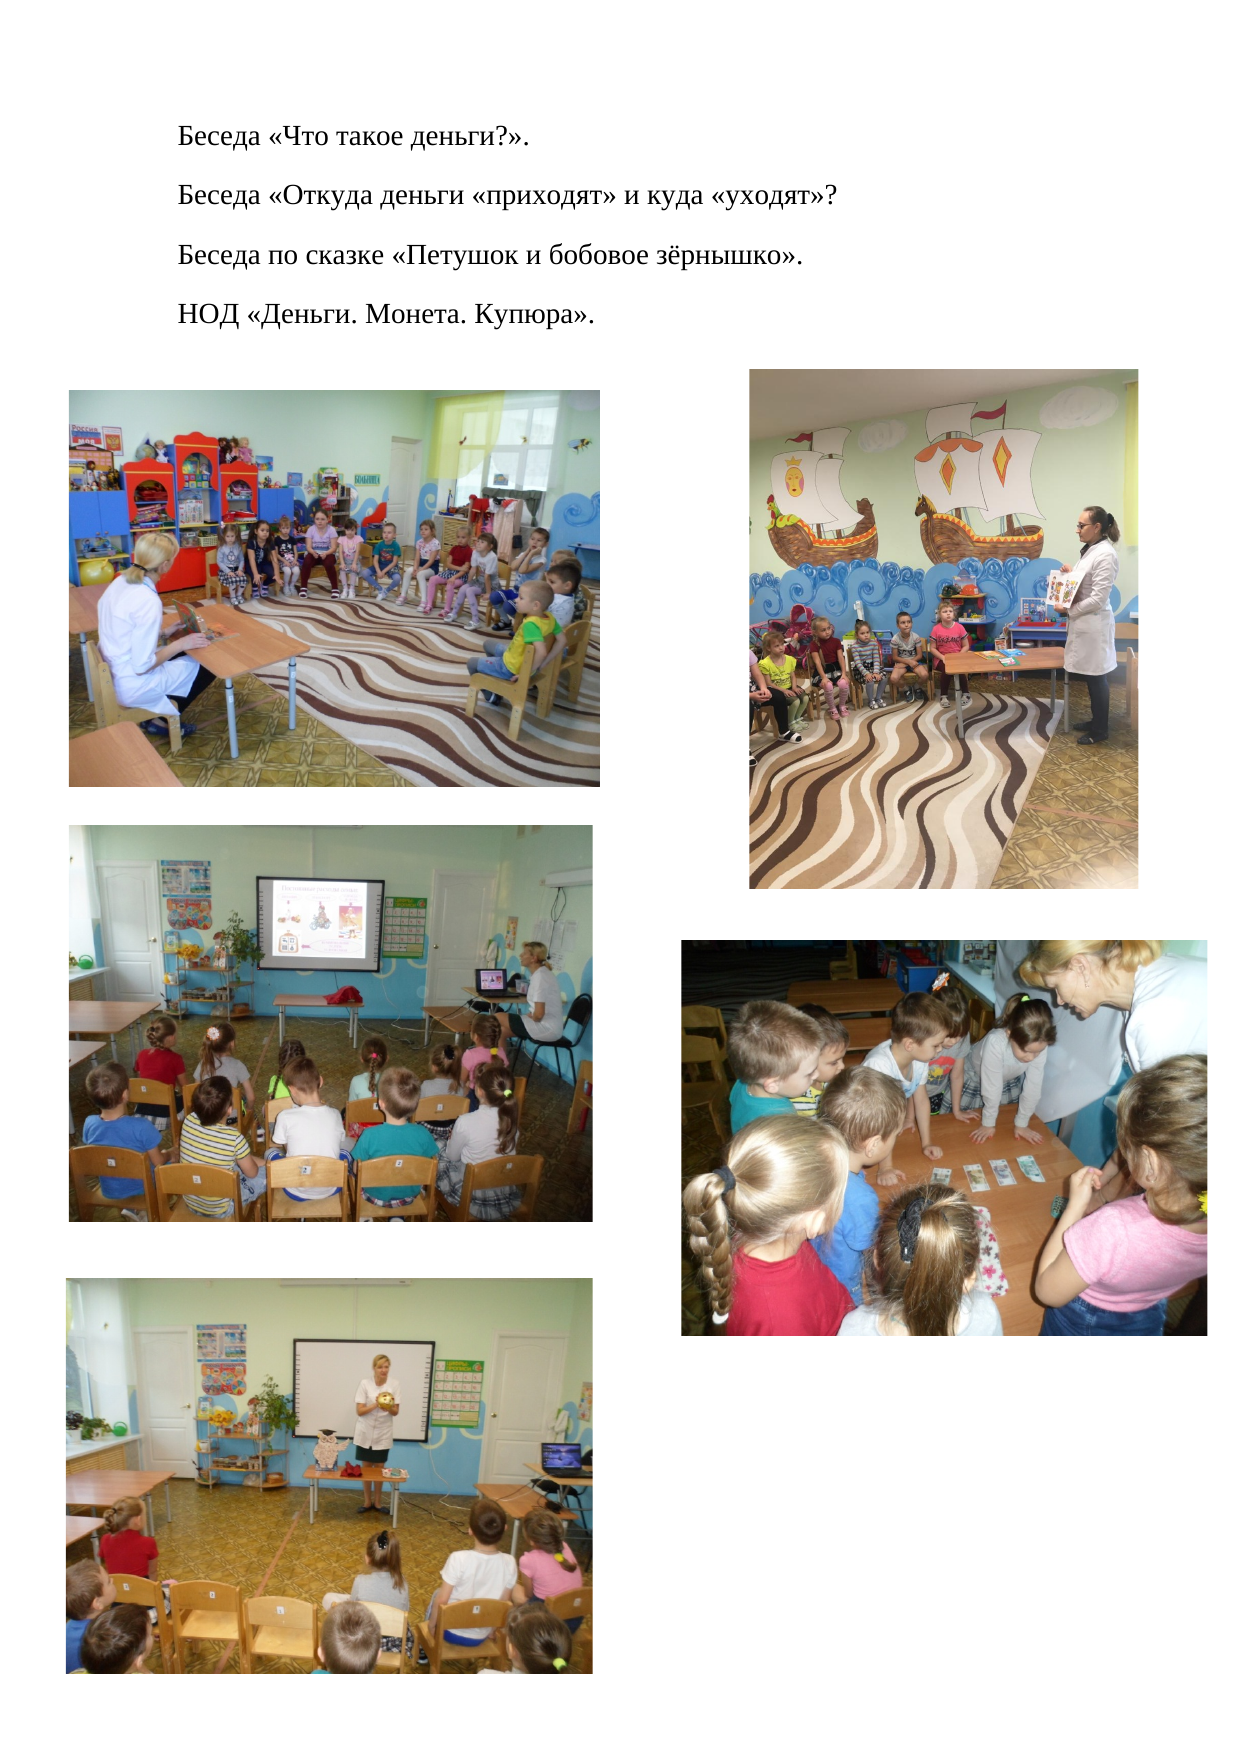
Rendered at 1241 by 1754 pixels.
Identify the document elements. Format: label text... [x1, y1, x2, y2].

text Беседа по сказке «Петушок и бобовое зёрнышко». [177, 237, 1152, 270]
picture [749, 369, 1139, 889]
text НОД «Деньги. Монета. Купюра». [177, 296, 1152, 330]
picture [65, 1278, 593, 1674]
text Беседа «Что такое деньги?». [177, 118, 1152, 152]
picture [68, 825, 593, 1222]
text Беседа «Откуда деньги «приходят» и куда «уходят»? [177, 177, 1152, 211]
picture [681, 940, 1208, 1336]
picture [68, 390, 600, 787]
